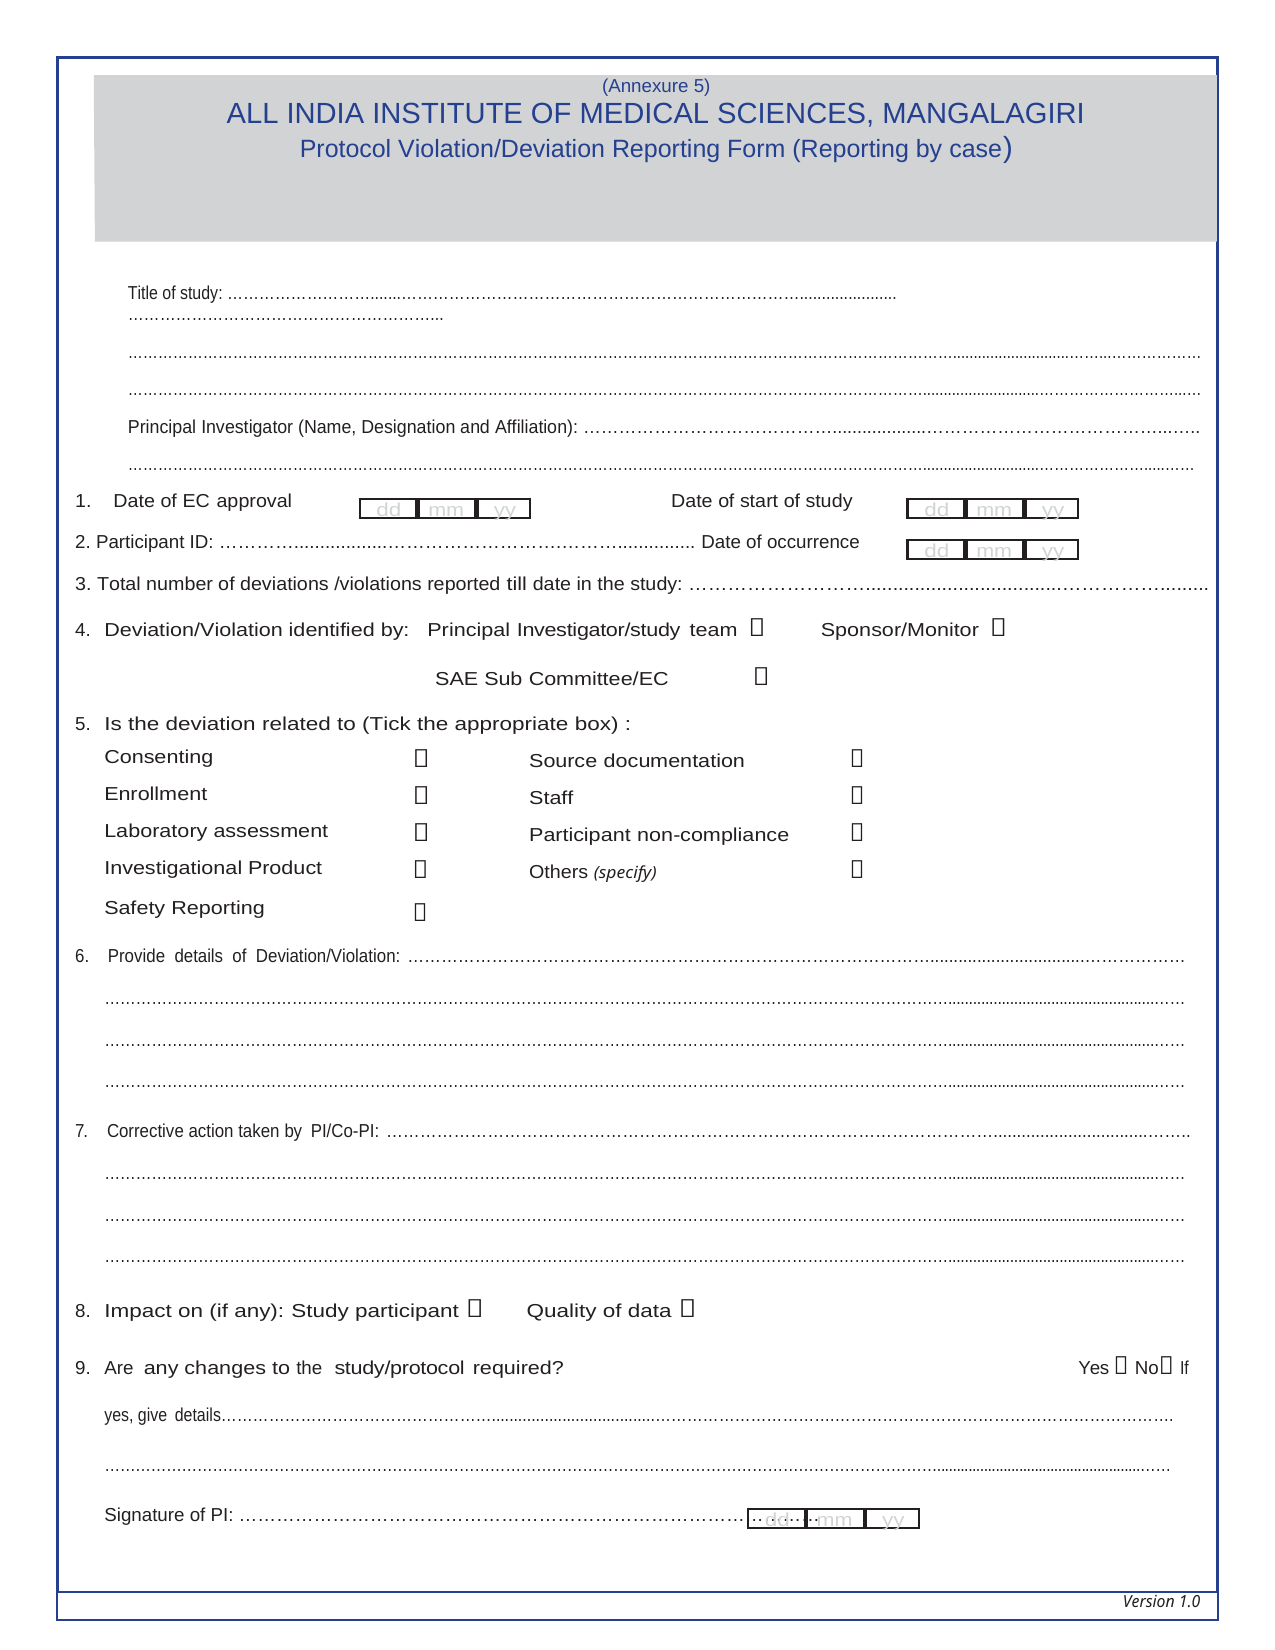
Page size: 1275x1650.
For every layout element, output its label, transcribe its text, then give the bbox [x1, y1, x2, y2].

text SAE Sub Committee/EC  [435, 659, 1217, 693]
table_cell  Participant non-compliance [368, 812, 815, 849]
table_cell  Staff [368, 775, 815, 812]
table_header  Source documentation [368, 741, 815, 775]
text ………………………………………………………………………………………………………………………………………………..................................................…… [104, 1028, 1217, 1050]
list Are any changes to the study/protocol required? Yes  No If yes, give details…………………………………………….....................................…………………………….………………………………………………………. [75, 1348, 1199, 1426]
text 7. Corrective action taken by PI/Co-PI: ……………………………………………………………………………………………….................................…….. [75, 1120, 1217, 1142]
text ………………………………………………………………………………………………………………………………………………..................................................…… [104, 1203, 1217, 1225]
table_cell  [815, 775, 869, 812]
table_cell Enrollment [99, 775, 367, 812]
table_cell  [815, 812, 869, 849]
table_cell  Others (specify)  [368, 849, 815, 926]
table_cell Laboratory assessment [99, 812, 367, 849]
text ………………………………………………………………………………………………………………………………………………..................................................…… [104, 1070, 1217, 1092]
table_header  [815, 741, 869, 775]
table_cell Investigational Product Safety Reporting [99, 849, 367, 926]
text ………………………………………………………………………………………………………………………………………………..................................................…… [104, 987, 1217, 1008]
list Is the deviation related to (Tick the appropriate box) : [75, 713, 1217, 734]
list Deviation/Violation identified by: Principal Investigator/study team  Sponsor/Monitor  [75, 610, 1217, 644]
text ………………………………………………………………………………………………………………………………………………....................................................…… Signature of PI: ………………………………………………………………………………… [104, 1454, 1217, 1525]
text 6. Provide details of Deviation/Violation: ………………………………………………………………………………….................................……………… [75, 945, 1217, 967]
text ………………………………………………………………………………………………………………………………………………..................................................…… [104, 1162, 1217, 1183]
text 1. Date of EC approval Date of start of study 2. Participant ID: …………..................……………………….………............... Date of occurrence [75, 490, 872, 553]
text 3. Total number of deviations /violations reported till date in the study: ………………………....................................……………......... [75, 573, 1217, 594]
table_cell  [815, 849, 869, 926]
list Impact on (if any): Study participant  Quality of data  [75, 1290, 1217, 1324]
text ………………………………………………………………………………………………………………………………………………..................................................…… [104, 1245, 1217, 1267]
table_header Consenting [99, 741, 367, 775]
text Version 1.0 [58, 1589, 1200, 1612]
